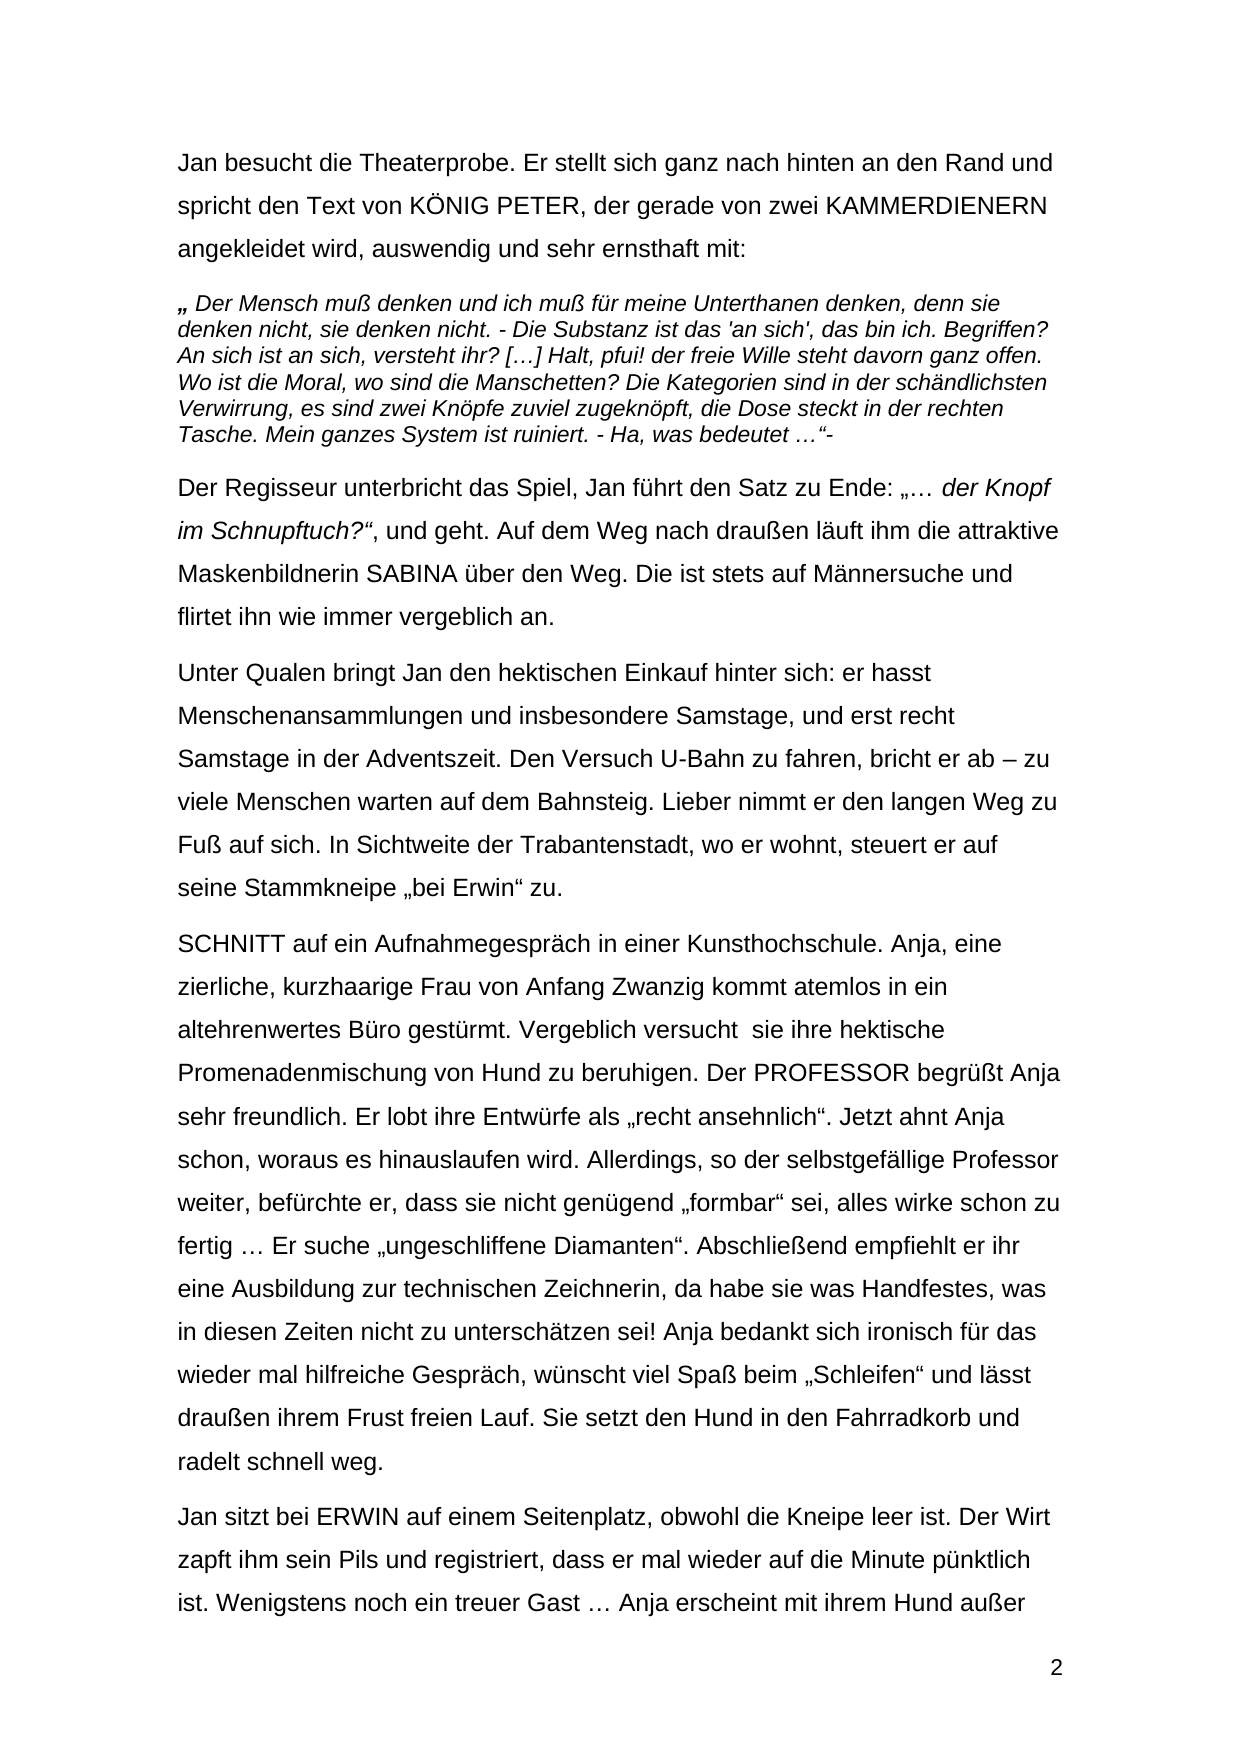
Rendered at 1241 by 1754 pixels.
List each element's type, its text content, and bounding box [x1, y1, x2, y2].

text Unter Qualen bringt Jan den hektischen Einkauf hinter sich: er hasst Menschenansammlungen und insbesondere Samstage, und erst recht Samstage in der Adventszeit. Den Versuch U-Bahn zu fahren, bricht er ab – zu viele Menschen warten auf dem Bahnsteig. Lieber nimmt er den langen Weg zu Fuß auf sich. In Sichtweite der Trabantenstadt, wo er wohnt, steuert er auf seine Stammkneipe „bei Erwin“ zu. [177, 658, 1063, 902]
text Jan besucht die Theaterprobe. Er stellt sich ganz nach hinten an den Rand und spricht den Text von KÖNIG PETER, der gerade von zwei KAMMERDIENERN angekleidet wird, auswendig und sehr ernsthaft mit: [177, 148, 1063, 263]
text Der Regisseur unterbricht das Spiel, Jan führt den Satz zu Ende: „… der Knopf im Schnupftuch?“, und geht. Auf dem Weg nach draußen läuft ihm die attraktive Maskenbildnerin SABINA über den Weg. Die ist stets auf Männersuche und flirtet ihn wie immer vergeblich an. [177, 473, 1063, 631]
text SCHNITT auf ein Aufnahmegespräch in einer Kunsthochschule. Anja, eine zierliche, kurzhaarige Frau von Anfang Zwanzig kommt atemlos in ein altehrenwertes Büro gestürmt. Vergeblich versucht sie ihre hektische Promenadenmischung von Hund zu beruhigen. Der PROFESSOR begrüßt Anja sehr freundlich. Er lobt ihre Entwürfe als „recht ansehnlich“. Jetzt ahnt Anja schon, woraus es hinauslaufen wird. Allerdings, so der selbstgefällige Professor weiter, befürchte er, dass sie nicht genügend „formbar“ sei, alles wirke schon zu fertig … Er suche „ungeschliffene Diamanten“. Abschließend empfiehlt er ihr eine Ausbildung zur technischen Zeichnerin, da habe sie was Handfestes, was in diesen Zeiten nicht zu unterschätzen sei! Anja bedankt sich ironisch für das wieder mal hilfreiche Gespräch, wünscht viel Spaß beim „Schleifen“ und lässt draußen ihrem Frust freien Lauf. Sie setzt den Hund in den Fahrradkorb und radelt schnell weg. [177, 929, 1063, 1475]
text „ Der Mensch muß denken und ich muß für meine Unterthanen denken, denn sie denken nicht, sie denken nicht. - Die Substanz ist das 'an sich', das bin ich. Begriffen? An sich ist an sich, versteht ihr? […] Halt, pfui! der freie Wille steht davorn ganz offen. Wo ist die Moral, wo sind die Manschetten? Die Kategorien sind in der schändlichsten Verwirrung, es sind zwei Knöpfe zuviel zugeknöpft, die Dose steckt in der rechten Tasche. Mein ganzes System ist ruiniert. - Ha, was bedeutet …“- [177, 289, 1063, 448]
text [177, 1502, 1063, 1617]
